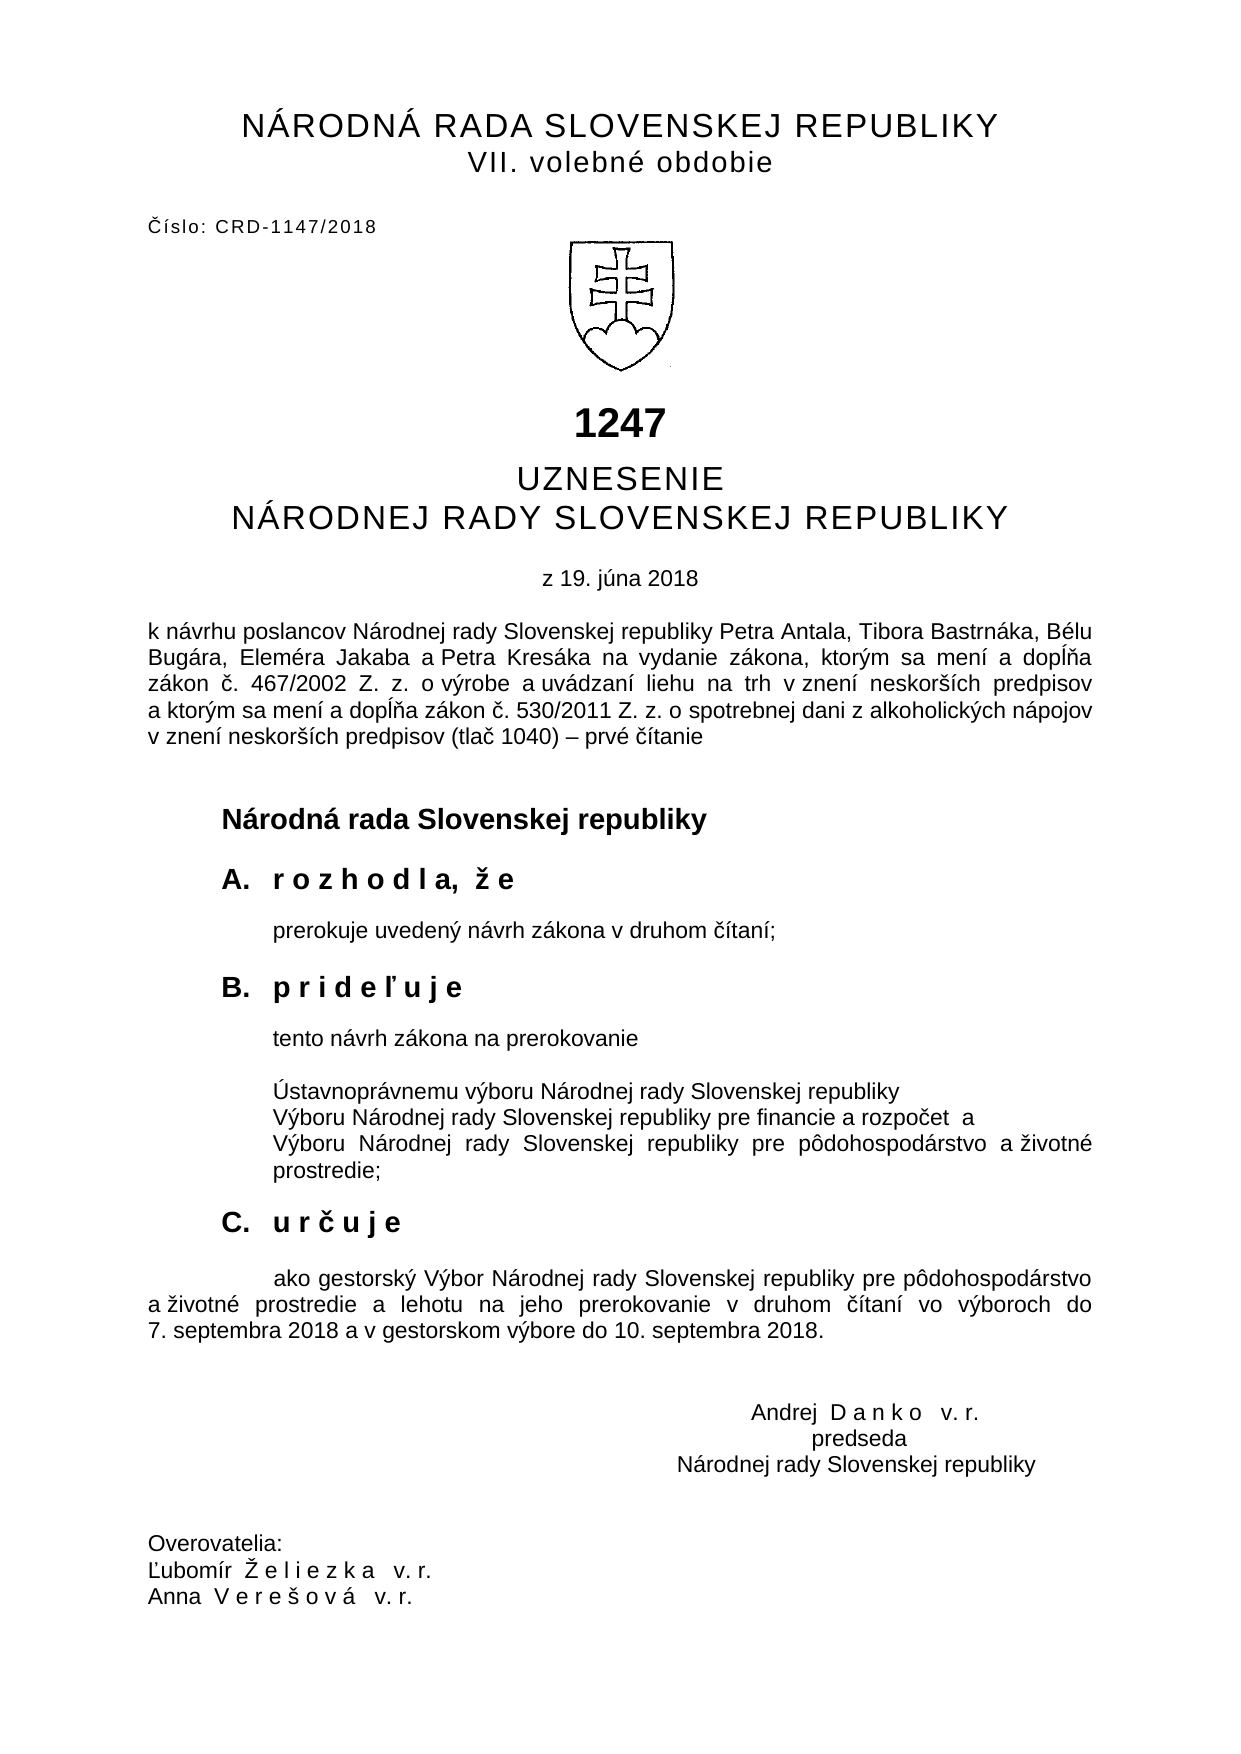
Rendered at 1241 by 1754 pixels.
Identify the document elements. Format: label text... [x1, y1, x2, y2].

picture [563, 237, 677, 374]
text Andrej D a n k o v. r. [738, 1399, 1092, 1425]
subtitle r o z h o d l a, ž e [221, 862, 1092, 896]
text Číslo: CRD-1147/2018 [148, 216, 1092, 237]
text predseda [748, 1425, 1092, 1451]
text 1247 [148, 399, 1092, 447]
subtitle u r č u j e [221, 1204, 1092, 1238]
text prerokuje uvedený návrh zákona v druhom čítaní; [199, 917, 1092, 943]
text Národnej rady Slovenskej republiky [664, 1451, 1092, 1478]
text k návrhu poslancov Národnej rady Slovenskej republiky Petra Antala, Tibora Bastrnáka, Bélu Bugára, Eleméra Jakaba a Petra Kresáka na vydanie zákona, ktorým sa mení a dopĺňa zákon č. 467/2002 Z. z. o výrobe a uvádzaní liehu na trh v znení neskorších predpisov a ktorým sa mení a dopĺňa zákon č. 530/2011 Z. z. o spotrebnej dani z alkoholických nápojov v znení neskorších predpisov (tlač 1040) – prvé čítanie [148, 618, 1092, 749]
text Overovatelia: [148, 1530, 1092, 1557]
subtitle NÁRODNEJ RADY SLOVENSKEJ REPUBLIKY [148, 498, 1092, 536]
subtitle p r i d e ľ u j e [221, 970, 1092, 1003]
text Ústavnoprávnemu výboru Národnej rady Slovenskej republiky [273, 1078, 1092, 1104]
text Ľubomír Ž e l i e z k a v. r. [148, 1557, 1092, 1583]
text tento návrh zákona na prerokovanie [199, 1025, 1092, 1051]
subtitle UZNESENIE [148, 459, 1092, 498]
text z 19. júna 2018 [148, 565, 1092, 591]
text Národná rada Slovenskej republiky [148, 802, 1092, 836]
text Výboru Národnej rady Slovenskej republiky pre pôdohospodárstvo a životné prostredie; [273, 1130, 1092, 1183]
subtitle NÁRODNÁ RADA SLOVENSKEJ REPUBLIKY [148, 106, 1092, 145]
text ako gestorský Výbor Národnej rady Slovenskej republiky pre pôdohospodárstvo a životné prostredie a lehotu na jeho prerokovanie v druhom čítaní vo výboroch do 7. septembra 2018 a v gestorskom výbore do 10. septembra 2018. [148, 1264, 1092, 1343]
text Výboru Národnej rady Slovenskej republiky pre financie a rozpočet a [273, 1104, 1092, 1130]
subtitle VII. volebné obdobie [148, 145, 1092, 178]
text Anna V e r e š o v á v. r. [148, 1583, 1092, 1609]
